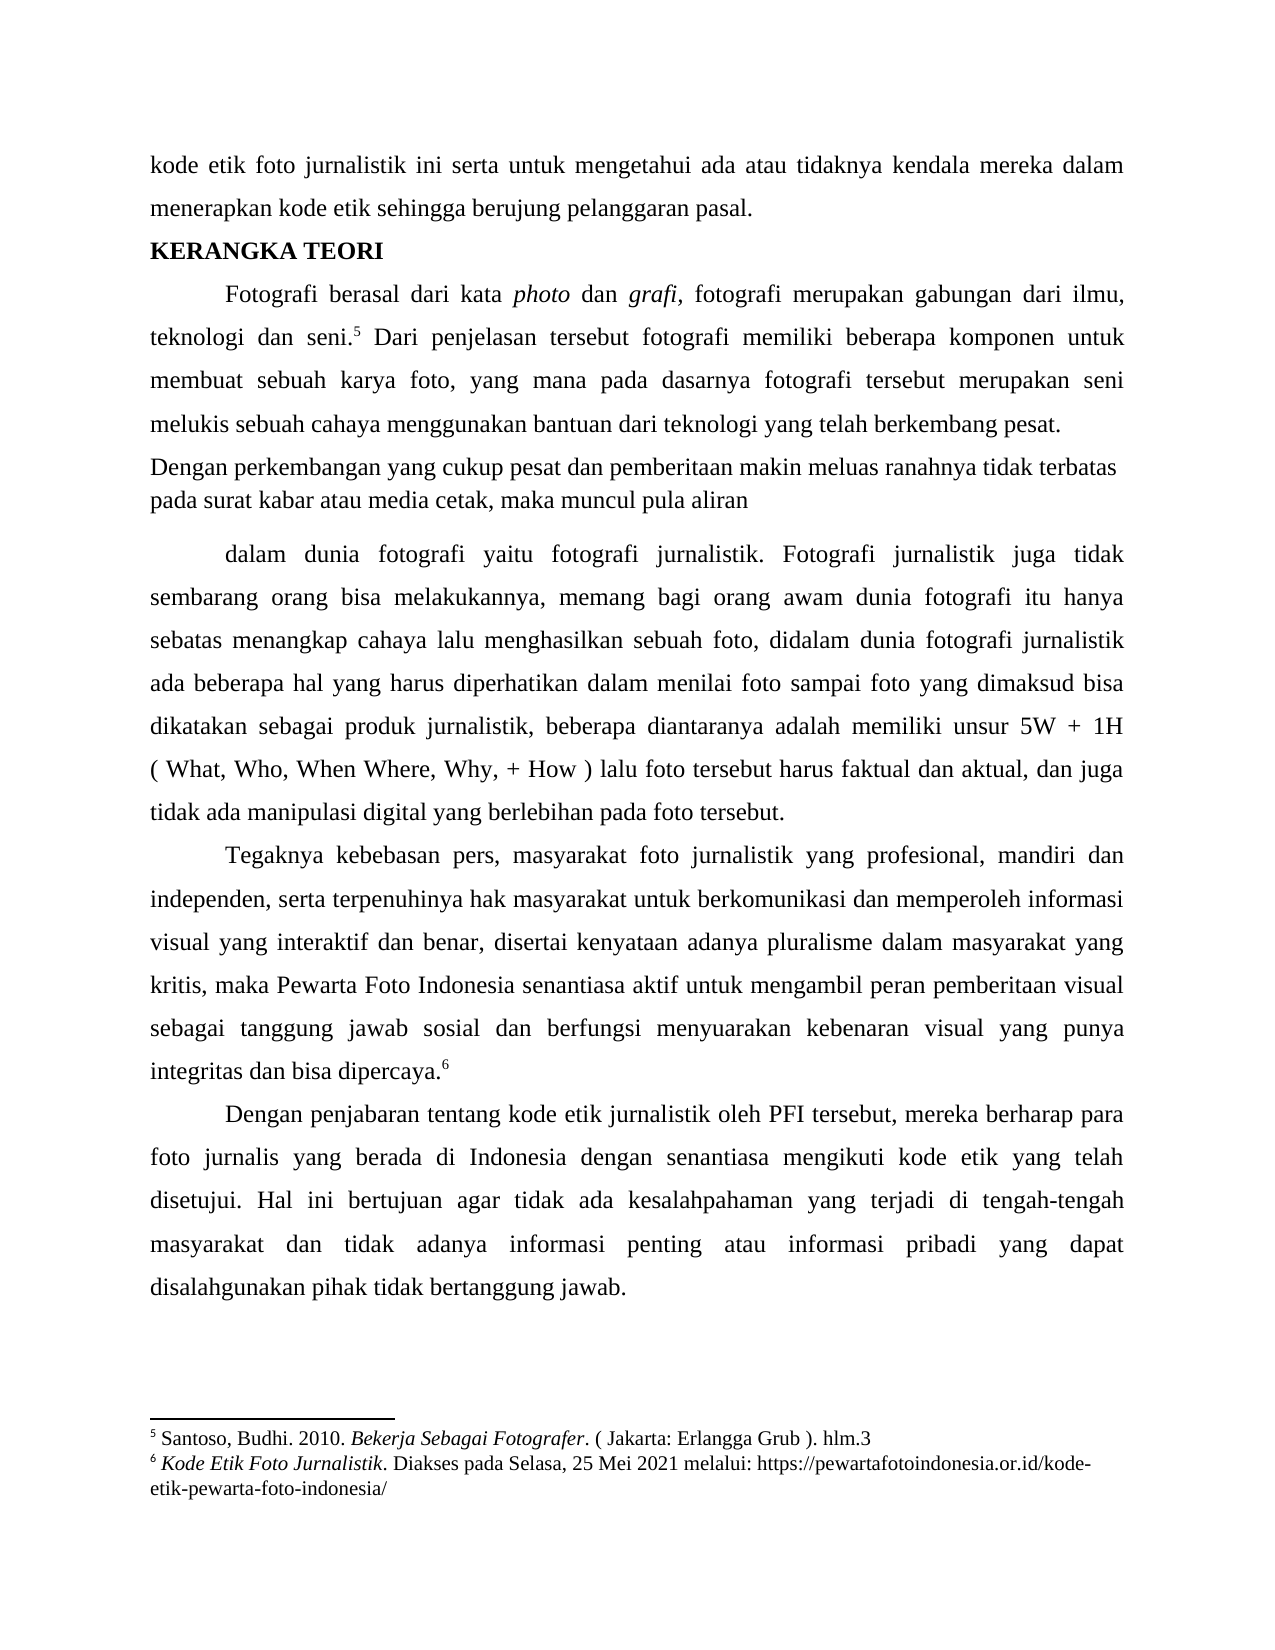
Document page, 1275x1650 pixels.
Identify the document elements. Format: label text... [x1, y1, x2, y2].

text dalam dunia fotografi yaitu fotografi jurnalistik. Fotografi jurnalistik juga tidak sembarang orang bisa melakukannya, memang bagi orang awam dunia fotografi itu hanya sebatas menangkap cahaya lalu menghasilkan sebuah foto, didalam dunia fotografi jurnalistik ada beberapa hal yang harus diperhatikan dalam menilai foto sampai foto yang dimaksud bisa dikatakan sebagai produk jurnalistik, beberapa diantaranya adalah memiliki unsur 5W + 1H ( What, Who, When Where, Why, + How ) lalu foto tersebut harus faktual dan aktual, dan juga tidak ada manipulasi digital yang berlebihan pada foto tersebut. [150, 539, 1125, 826]
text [150, 150, 1125, 222]
text Dengan penjabaran tentang kode etik jurnalistik oleh PFI tersebut, mereka berharap para foto jurnalis yang berada di Indonesia dengan senantiasa mengikuti kode etik yang telah disetujui. Hal ini bertujuan agar tidak ada kesalahpahaman yang terjadi di tengah-tengah masyarakat dan tidak adanya informasi penting atau informasi pribadi yang dapat disalahgunakan pihak tidak bertanggung jawab. [150, 1099, 1125, 1301]
text Tegaknya kebebasan pers, masyarakat foto jurnalistik yang profesional, mandiri dan independen, serta terpenuhinya hak masyarakat untuk berkomunikasi dan memperoleh informasi visual yang interaktif dan benar, disertai kenyataan adanya pluralisme dalam masyarakat yang kritis, maka Pewarta Foto Indonesia senantiasa aktif untuk mengambil peran pemberitaan visual sebagai tanggung jawab sosial dan berfungsi menyuarakan kebenaran visual yang punya integritas dan bisa dipercaya. [150, 841, 1125, 1085]
text Dengan perkembangan yang cukup pesat dan pemberitaan makin meluas ranahnya tidak terbatas pada surat kabar atau media cetak, maka muncul pula aliran [150, 452, 1125, 514]
text KERANGKA TEORI [150, 236, 1125, 265]
text Fotografi berasal dari kata photo dan grafi, fotografi merupakan gabungan dari ilmu, teknologi dan seni. Dari penjelasan tersebut fotografi memiliki beberapa komponen untuk membuat sebuah karya foto, yang mana pada dasarnya fotografi tersebut merupakan seni melukis sebuah cahaya menggunakan bantuan dari teknologi yang telah berkembang pesat. [150, 279, 1125, 437]
